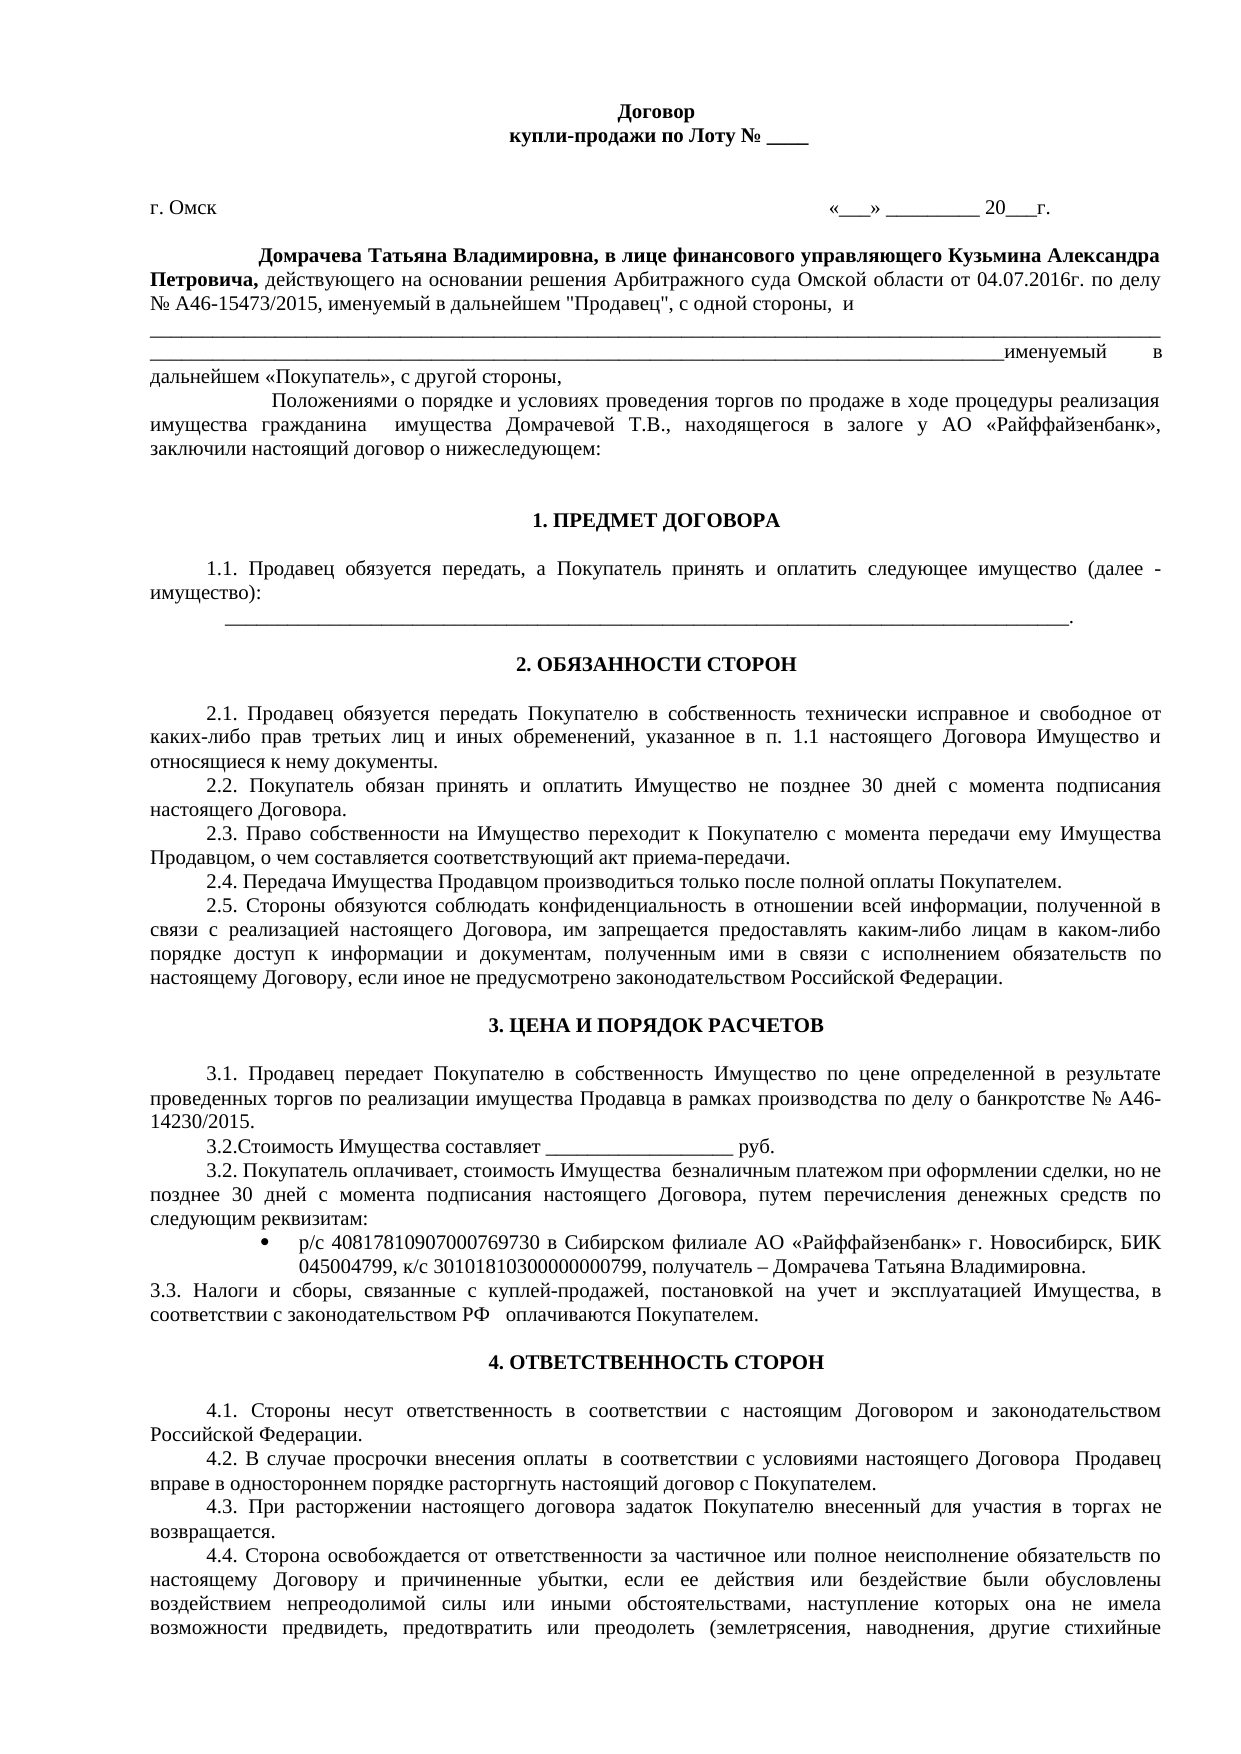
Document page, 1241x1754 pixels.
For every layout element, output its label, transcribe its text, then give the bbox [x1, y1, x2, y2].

text 3.2. Покупатель оплачивает, стоимость Имущества безналичным платежом при оформлении сделки, но не позднее 30 дней с момента подписания настоящего Договора, путем перечисления денежных средств по следующим реквизитам: [150, 1158, 1162, 1230]
text _________________________________________________________________________________. [225, 604, 1162, 628]
text 2.2. Покупатель обязан принять и оплатить Имущество не позднее 30 дней с момента подписания настоящего Договора. [150, 773, 1162, 821]
text 4.1. Стороны несут ответственность в соответствии с настоящим Договором и законодательством Российской Федерации. [150, 1398, 1162, 1446]
list р/с 40817810907000769730 в Сибирском филиале АО «Райффайзенбанк» г. Новосибирск, БИК 045004799, к/с 30101810300000000799, получатель – Домрачева Татьяна Владимировна. [261, 1230, 1162, 1278]
text 3.3. Налоги и сборы, связанные с куплей-продажей, постановкой на учет и эксплуатацией Имущества, в соответствии с законодательством РФ оплачиваются Покупателем. [150, 1278, 1162, 1326]
text 2.4. Передача Имущества Продавцом производиться только после полной оплаты Покупателем. [150, 869, 1162, 893]
text 1.1. Продавец обязуется передать, а Покупатель принять и оплатить следующее имущество (далее - имущество): [150, 556, 1162, 604]
text купли-продажи по Лоту № ____ [150, 123, 1162, 147]
text Договор [150, 99, 1162, 123]
text 4. ОТВЕТСТВЕННОСТЬ СТОРОН [150, 1350, 1162, 1374]
text 4.2. В случае просрочки внесения оплаты в соответствии с условиями настоящего Договора Продавец вправе в одностороннем порядке расторгнуть настоящий договор с Покупателем. [150, 1446, 1162, 1494]
text 3.2.Стоимость Имущества составляет __________________ руб. [150, 1133, 1162, 1158]
text 2. ОБЯЗАННОСТИ СТОРОН [150, 652, 1162, 676]
text 2.3. Право собственности на Имущество переходит к Покупателю с момента передачи ему Имущества Продавцом, о чем составляется соответствующий акт приема-передачи. [150, 821, 1162, 869]
text 2.5. Стороны обязуются соблюдать конфиденциальность в отношении всей информации, полученной в связи с реализацией настоящего Договора, им запрещается предоставлять каким-либо лицам в каком-либо порядке доступ к информации и документам, полученным ими в связи с исполнением обязательств по настоящему Договору, если иное не предусмотрено законодательством Российской Федерации. [150, 893, 1162, 989]
subtitle Домрачева Татьяна Владимировна, в лице финансового управляющего Кузьмина Александра Петровича, действующего на основании решения Арбитражного суда Омской области от 04.07.2016г. по делу № А46-15473/2015, именуемый в дальнейшем "Продавец", с одной стороны, и [150, 243, 1162, 315]
text г. Омск «___» _________ 20___г. [150, 195, 1162, 219]
subtitle ___________________________________________________________________________________________________________________________________________________________________________________именуемый в дальнейшем «Покупатель», с другой стороны, [150, 315, 1162, 388]
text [150, 1543, 1162, 1639]
text 3. ЦЕНА И ПОРЯДОК РАСЧЕТОВ [150, 1013, 1162, 1037]
text 2.1. Продавец обязуется передать Покупателю в собственность технически исправное и свободное от каких-либо прав третьих лиц и иных обременений, указанное в п. 1.1 настоящего Договора Имущество и относящиеся к нему документы. [150, 700, 1162, 773]
text 4.3. При расторжении настоящего договора задаток Покупателю внесенный для участия в торгах не возвращается. [150, 1494, 1162, 1543]
subtitle Положениями о порядке и условиях проведения торгов по продаже в ходе процедуры реализация имущества гражданина имущества Домрачевой Т.В., находящегося в залоге у АО «Райффайзенбанк», заключили настоящий договор о нижеследующем: [150, 388, 1162, 460]
text 1. ПРЕДМЕТ ДОГОВОРА [150, 508, 1162, 532]
text 3.1. Продавец передает Покупателю в собственность Имущество по цене определенной в результате проведенных торгов по реализации имущества Продавца в рамках производства по делу о банкротстве № А46-14230/2015. [150, 1061, 1162, 1133]
